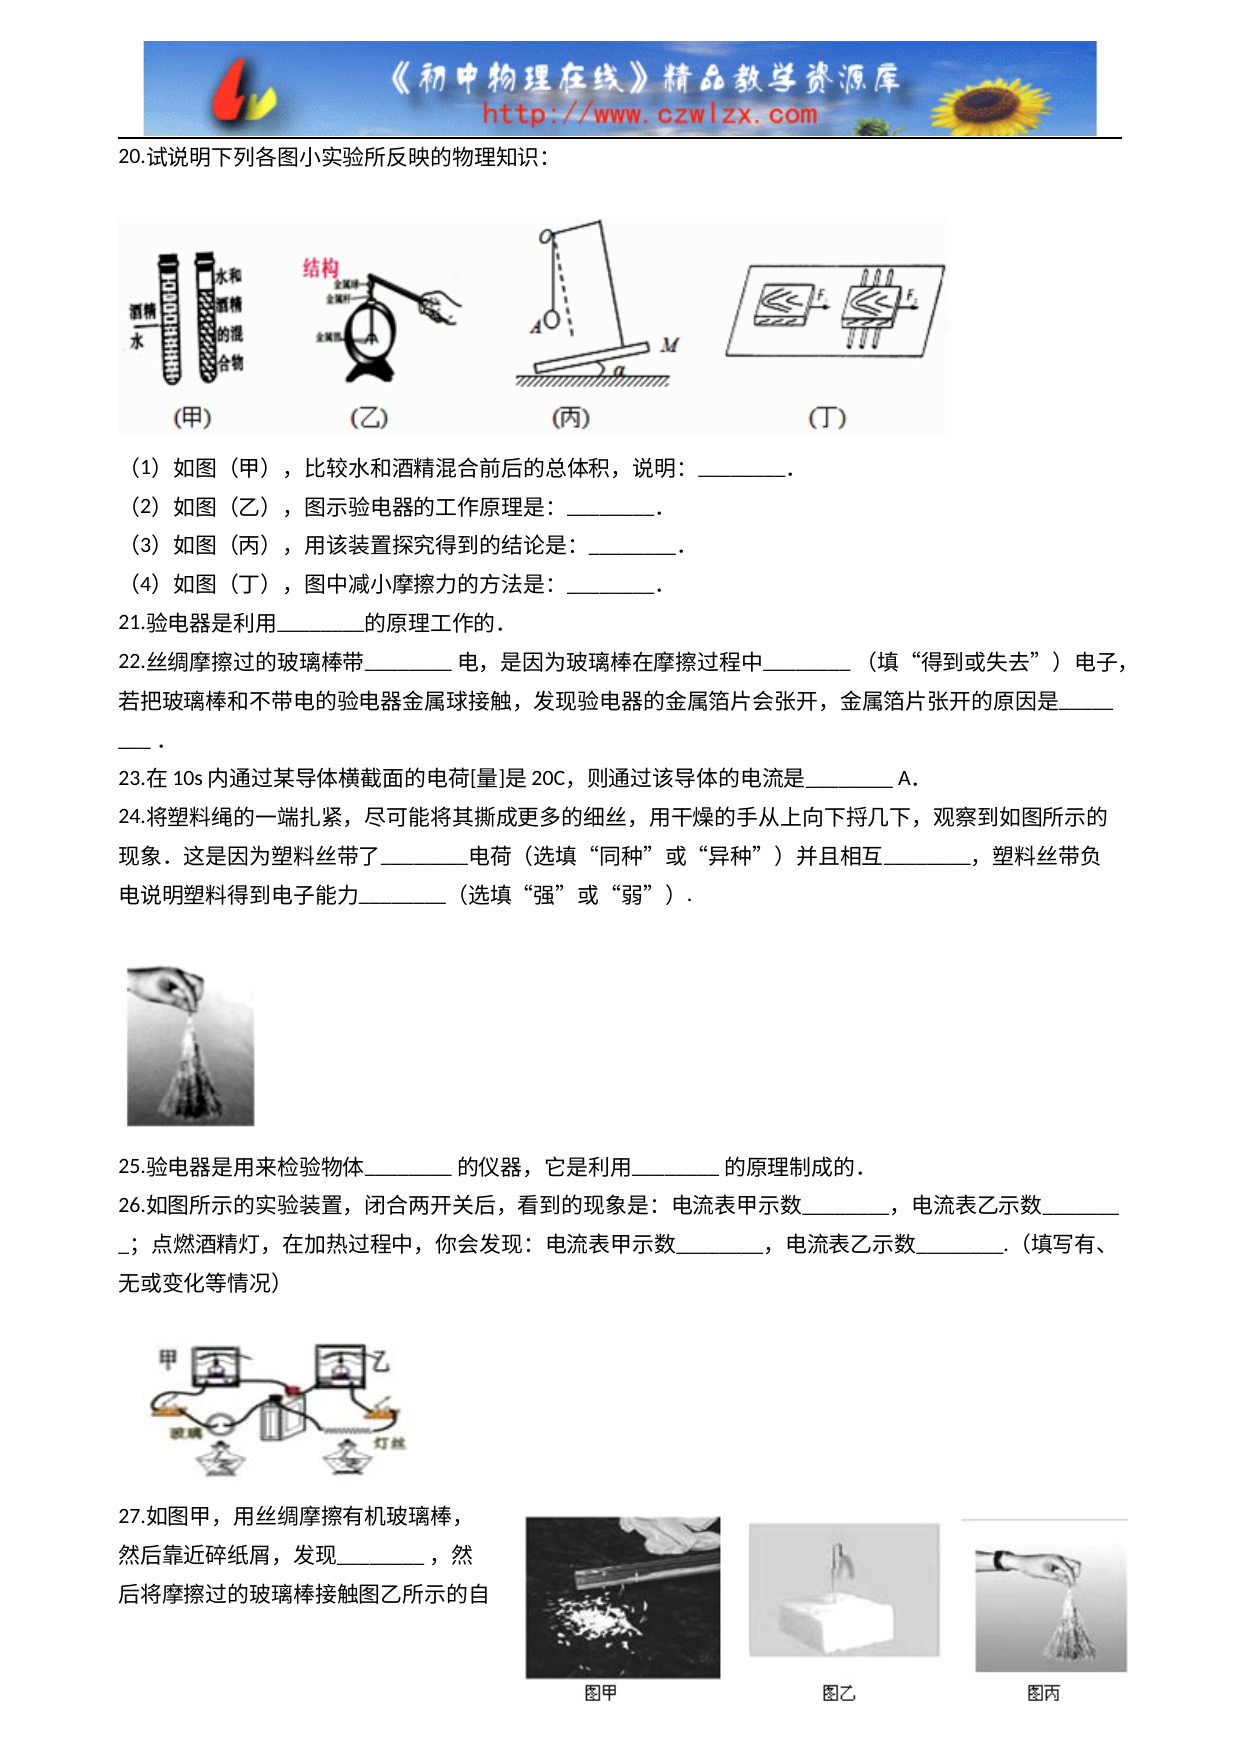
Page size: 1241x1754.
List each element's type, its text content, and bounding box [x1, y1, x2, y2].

text 22.丝绸摩擦过的玻璃棒带________ 电，是因为玻璃棒在摩擦过程中________ （填“得到或失去”）电子，若把玻璃棒和不带电的验电器金属球接触，发现验电器的金属箔片会张开，金属箔片张开的原因是________ ． [118, 644, 1122, 755]
text 21.验电器是利用________的原理工作的． [118, 606, 1122, 638]
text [118, 1499, 1122, 1609]
picture [118, 1331, 421, 1493]
picture [143, 41, 1097, 136]
text （4）如图（丁），图中减小摩擦力的方法是：________． [118, 567, 1122, 599]
text （1）如图（甲），比较水和酒精混合前后的总体积，说明：________． [118, 451, 1122, 483]
text 24.将塑料绳的一端扎紧，尽可能将其撕成更多的细丝，用干燥的手从上向下捋几下，观察到如图所示的现象．这是因为塑料丝带了________电荷（选填“同种”或“异种”）并且相互________，塑料丝带负电说明塑料得到电子能力________（选填“强”或“弱”）. [118, 800, 1122, 1144]
text 26.如图所示的实验装置，闭合两开关后，看到的现象是：电流表甲示数________，电流表乙示数________；点燃酒精灯，在加热过程中，你会发现：电流表甲示数________，电流表乙示数________.（填写有、无或变化等情况） [118, 1188, 1122, 1493]
text 23.在10s内通过某导体横截面的电荷[量]是20C，则通过该导体的电流是________ A． [118, 761, 1122, 793]
text （3）如图（丙），用该装置探究得到的结论是：________． [118, 528, 1122, 561]
picture [520, 1515, 1129, 1699]
text （2）如图（乙），图示验电器的工作原理是：________． [118, 489, 1122, 522]
text 25.验电器是用来检验物体________ 的仪器，它是利用________ 的原理制成的． [118, 1149, 1122, 1182]
picture [118, 949, 272, 1128]
picture [118, 217, 950, 434]
